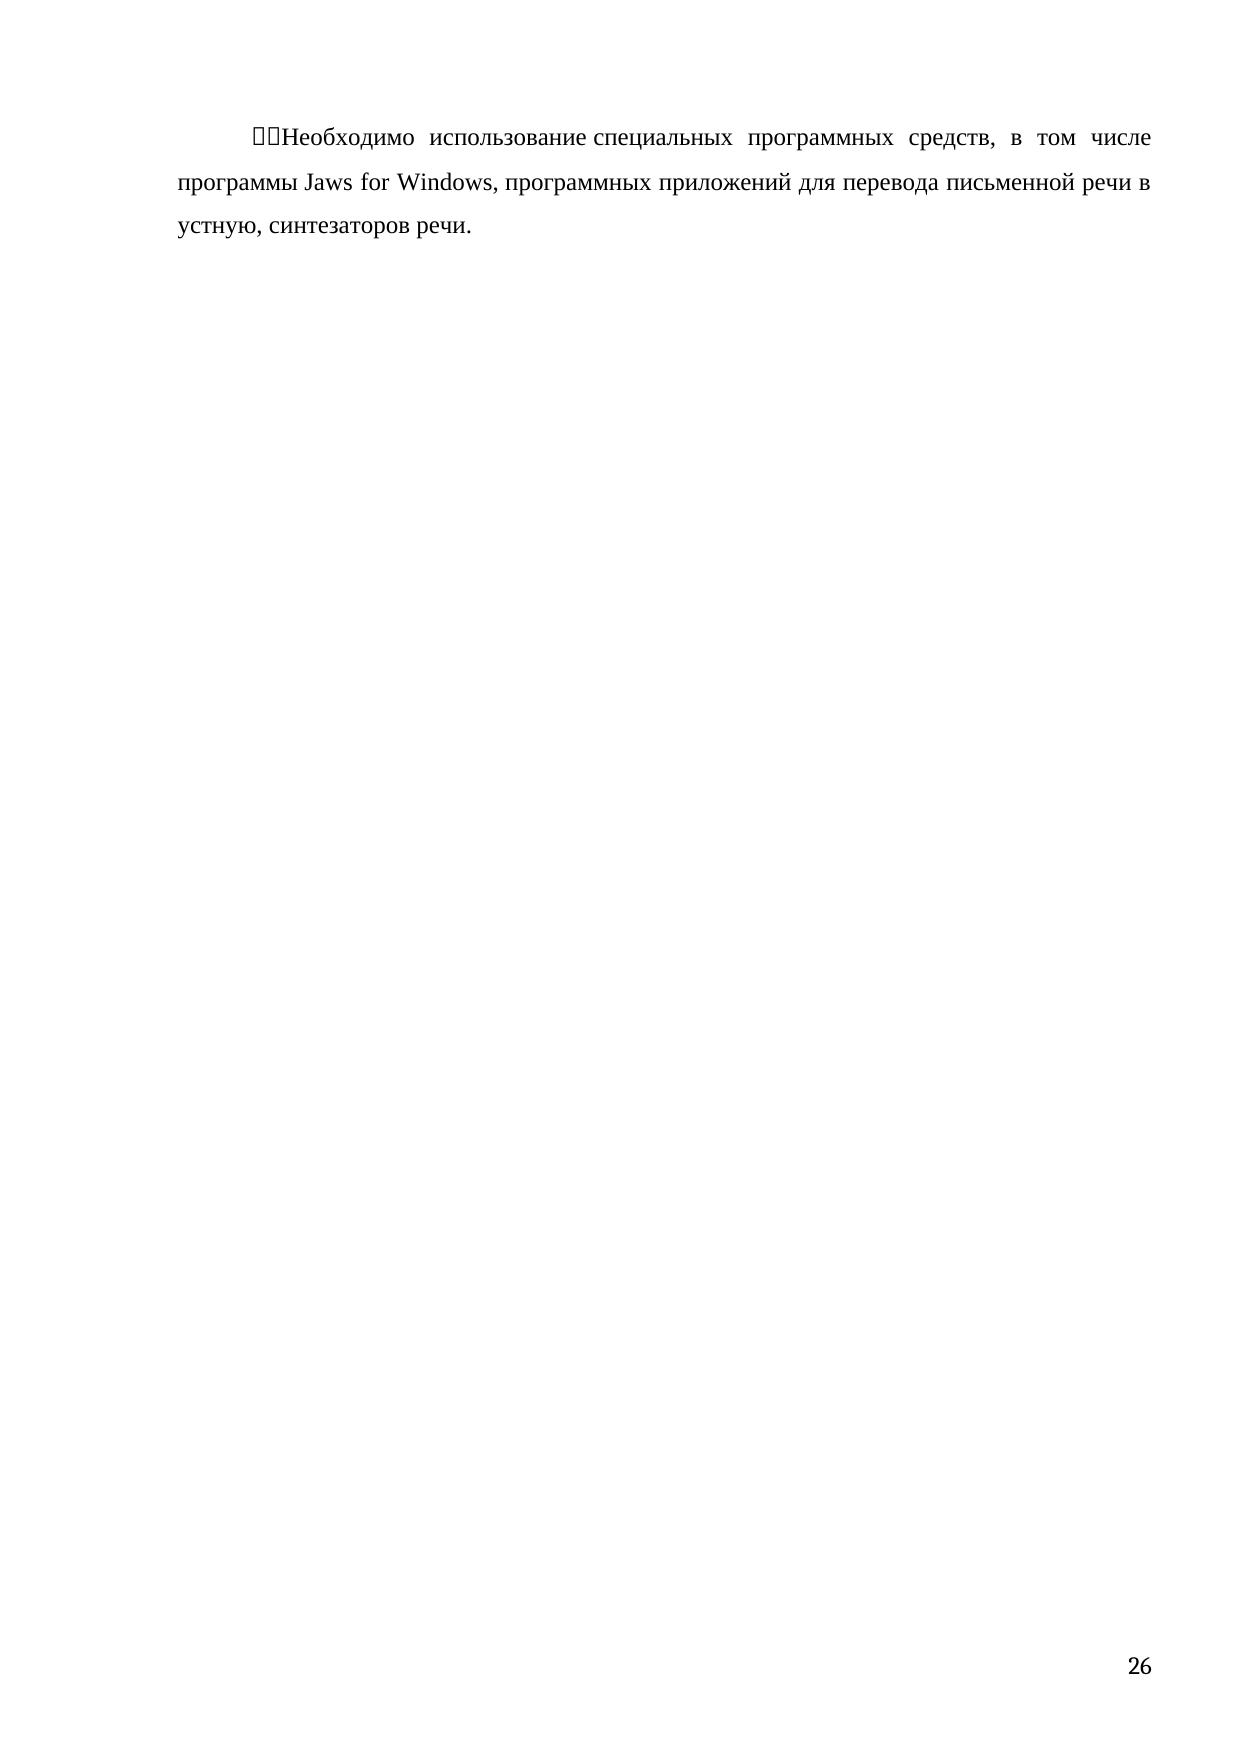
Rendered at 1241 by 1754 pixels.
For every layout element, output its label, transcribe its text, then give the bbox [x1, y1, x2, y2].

list Необходимо использование специальных программных средств, в том числе программы Jaws for Windows, программных приложений для перевода письменной речи в устную, синтезаторов речи. [177, 118, 1152, 238]
